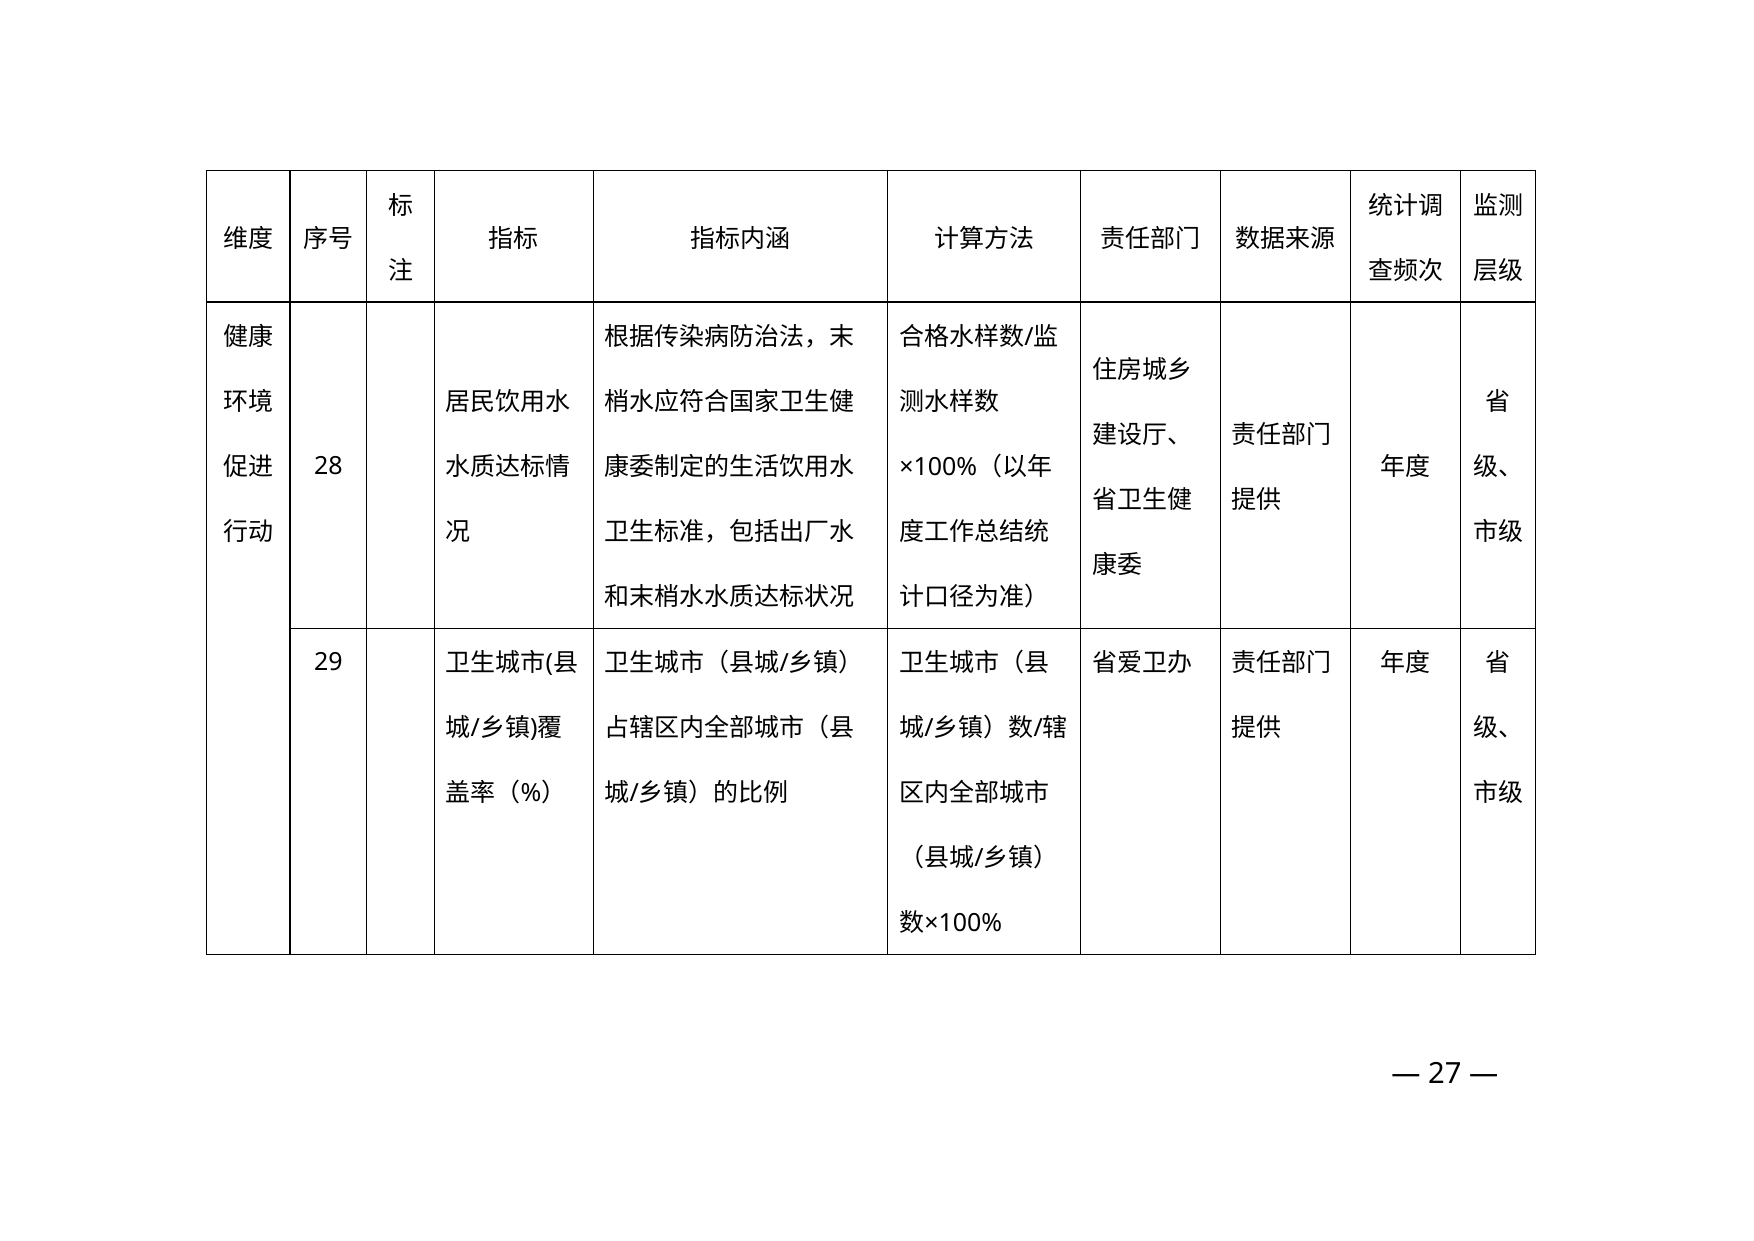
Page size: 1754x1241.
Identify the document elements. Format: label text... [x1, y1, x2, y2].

table_header 数据来源 [1221, 171, 1350, 301]
table_cell 根据传染病防治法，末梢水应符合国家卫生健康委制定的生活饮用水卫生标准，包括出厂水和末梢水水质达标状况 [594, 303, 887, 627]
table_cell 省级、市级 [1461, 303, 1535, 627]
table_cell 合格水样数/监测水样数×100%（以年度工作总结统计口径为准） [888, 303, 1080, 627]
table_cell 省级、市级 [1461, 629, 1535, 953]
table_cell [367, 629, 434, 953]
table_cell 健康环境促进行动 [207, 303, 289, 953]
table_header 责任部门 [1081, 171, 1220, 301]
table_header 标注 [367, 171, 434, 301]
table_header 监测 层级 [1461, 171, 1535, 301]
table_cell 住房城乡建设厅、省卫生健康委 [1081, 303, 1220, 627]
table_cell [367, 303, 434, 627]
table_header 统计调查频次 [1351, 171, 1460, 301]
table_header 序号 [291, 171, 366, 301]
table_cell 卫生城市(县城/乡镇)覆盖率（%） [435, 629, 593, 953]
table_header 指标 [435, 171, 593, 301]
table_cell 年度 [1351, 629, 1460, 953]
table_cell 卫生城市（县城/乡镇）数/辖区内全部城市（县城/乡镇）数×100% [888, 629, 1080, 953]
table_header 指标内涵 [594, 171, 887, 301]
table_cell 责任部门提供 [1221, 303, 1350, 627]
table_header 计算方法 [888, 171, 1080, 301]
table_header 维度 [207, 171, 289, 301]
table_cell 28 [291, 303, 366, 627]
table_cell 责任部门提供 [1221, 629, 1350, 953]
table_cell 居民饮用水水质达标情况 [435, 303, 593, 627]
table_cell 卫生城市（县城/乡镇）占辖区内全部城市（县城/乡镇）的比例 [594, 629, 887, 953]
table_cell 年度 [1351, 303, 1460, 627]
table_cell 29 [291, 629, 366, 953]
table_cell 省爱卫办 [1081, 629, 1220, 953]
